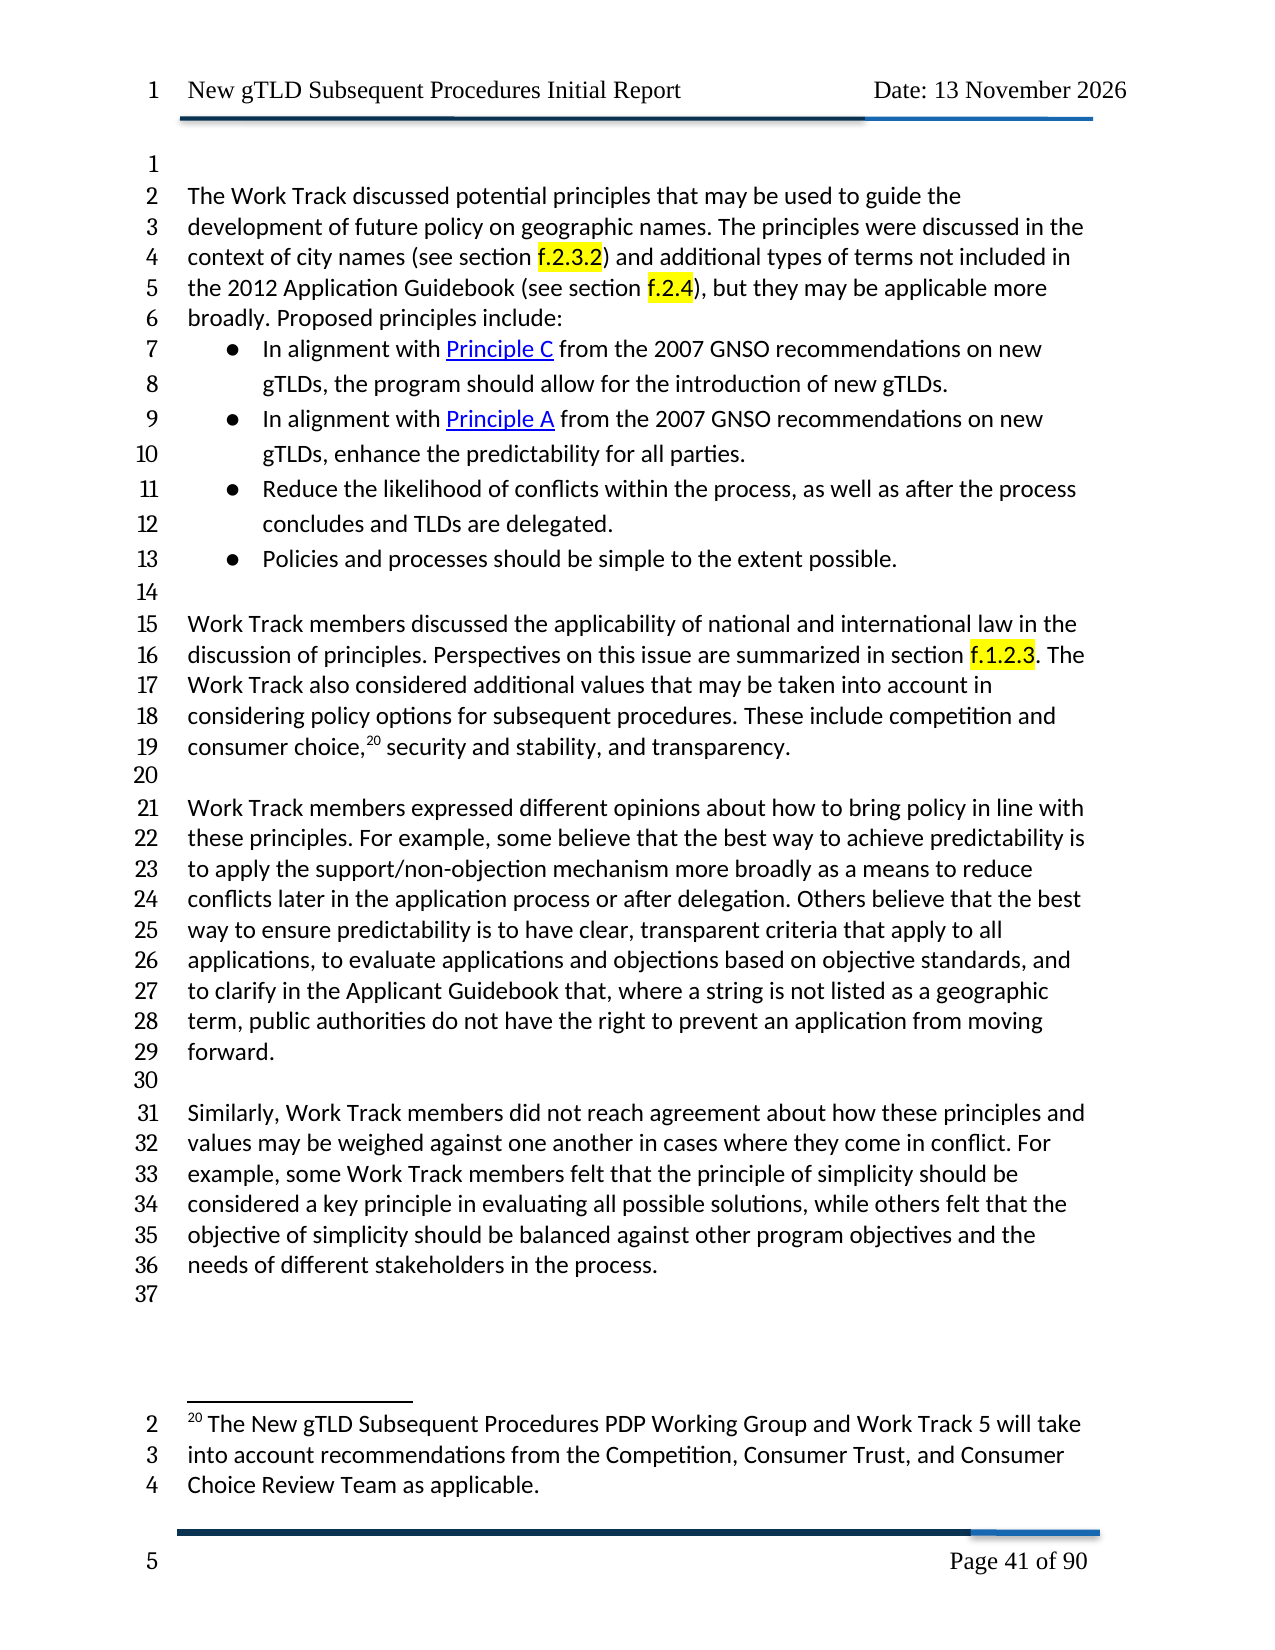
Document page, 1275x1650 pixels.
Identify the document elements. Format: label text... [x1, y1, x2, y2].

list Policies and processes should be simple to the extent possible. [225, 543, 1087, 574]
list In alignment with Principle A from the 2007 GNSO recommendations on new gTLDs, enhance the predictability for all parties. [225, 403, 1087, 469]
text The Work Track discussed potential principles that may be used to guide the development of future policy on geographic names. The principles were discussed in the context of city names (see section f.2.3.2) and additional types of terms not included in the 2012 Application Guidebook (see section f.2.4), but they may be applicable more broadly. Proposed principles include: [187, 181, 1087, 333]
list Reduce the likelihood of conflicts within the process, as well as after the process concludes and TLDs are delegated. [225, 473, 1087, 539]
text Work Track members expressed different opinions about how to bring policy in line with these principles. For example, some believe that the best way to achieve predictability is to apply the support/non-objection mechanism more broadly as a means to reduce conflicts later in the application process or after delegation. Others believe that the best way to ensure predictability is to have clear, transparent criteria that apply to all applications, to evaluate applications and objections based on objective standards, and to clarify in the Applicant Guidebook that, where a string is not listed as a geographic term, public authorities do not have the right to prevent an application from moving forward. [187, 792, 1087, 1066]
text Work Track members discussed the applicability of national and international law in the discussion of principles. Perspectives on this issue are summarized in section f.1.2.3. The Work Track also considered additional values that may be taken into account in considering policy options for subsequent procedures. These include competition and consumer choice, security and stability, and transparency. [187, 609, 1087, 761]
list In alignment with Principle C from the 2007 GNSO recommendations on new gTLDs, the program should allow for the introduction of new gTLDs. [225, 333, 1087, 399]
text Similarly, Work Track members did not reach agreement about how these principles and values may be weighed against one another in cases where they come in conflict. For example, some Work Track members felt that the principle of simplicity should be considered a key principle in evaluating all possible solutions, while others felt that the objective of simplicity should be balanced against other program objectives and the needs of different stakeholders in the process. [187, 1097, 1087, 1280]
